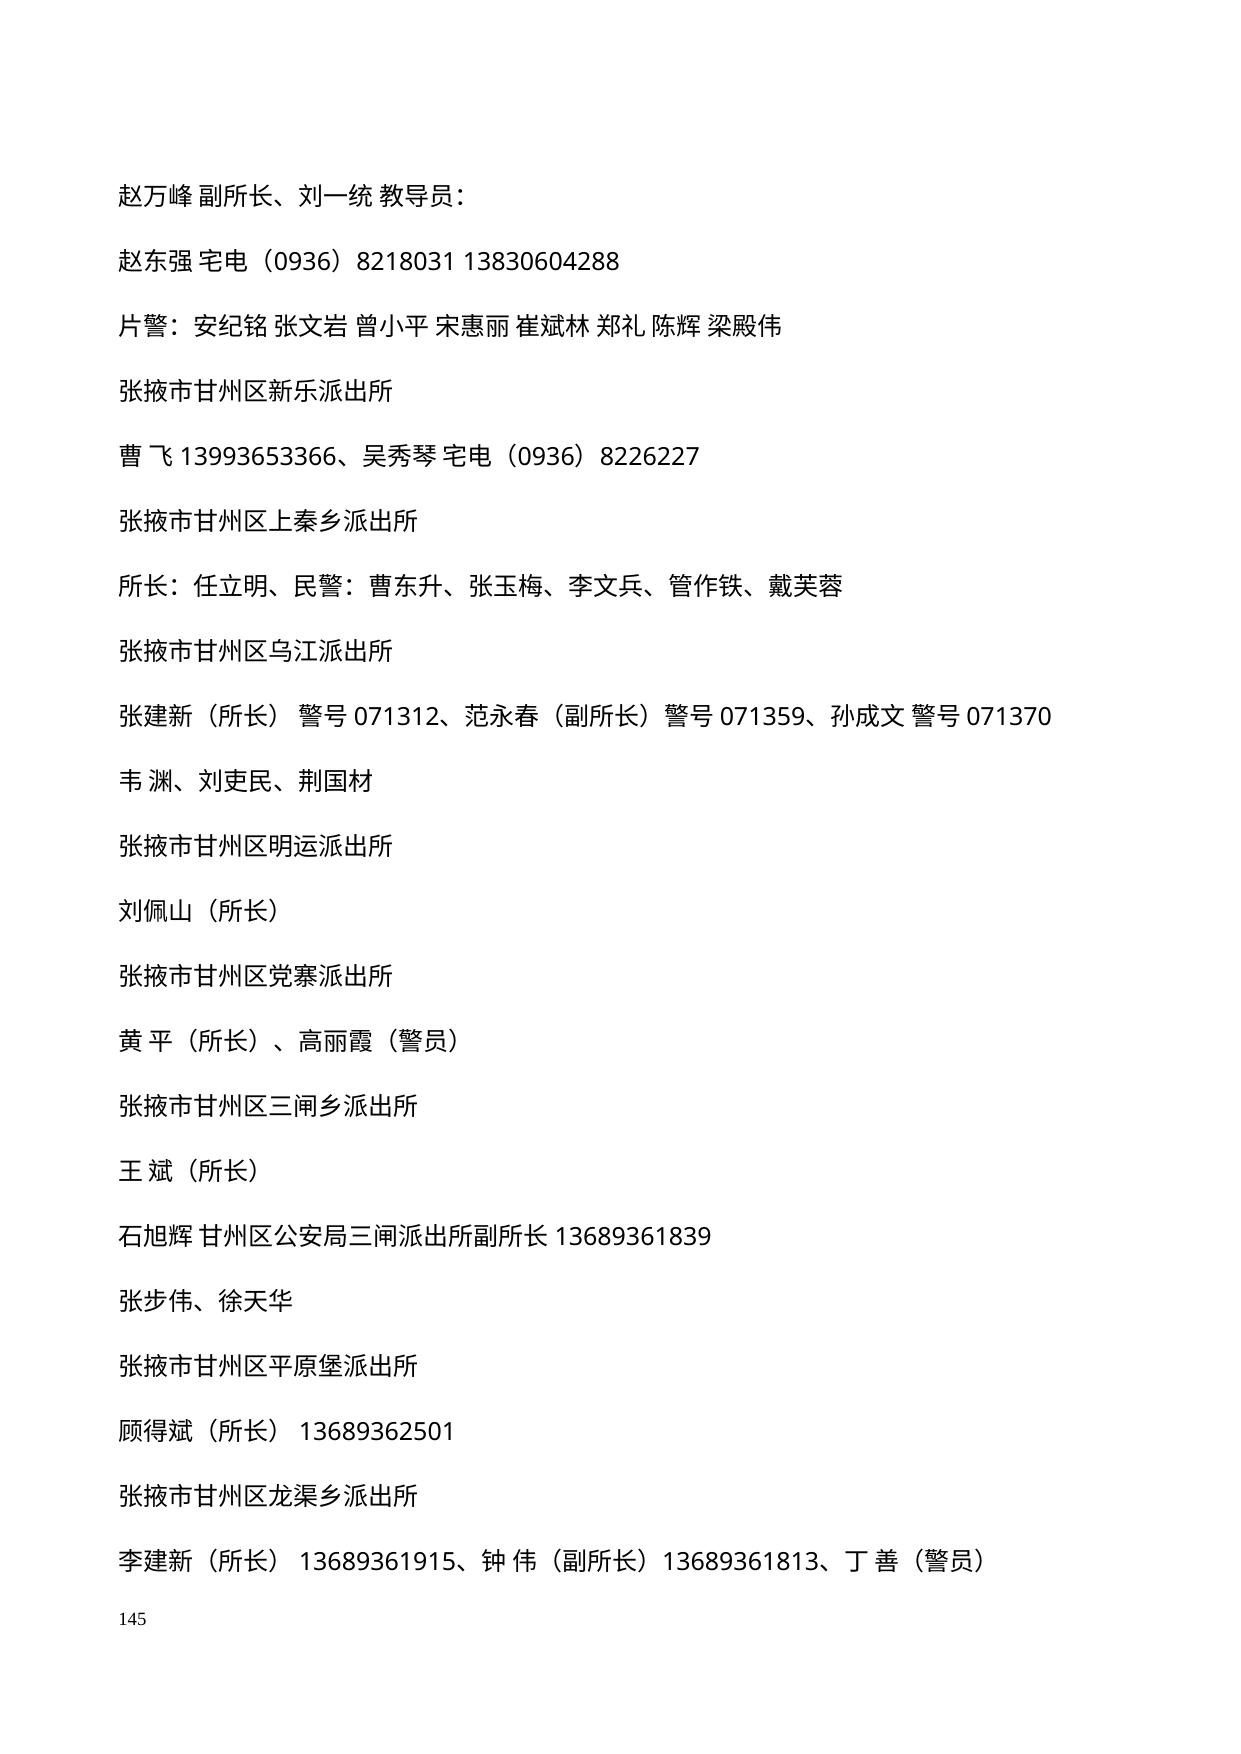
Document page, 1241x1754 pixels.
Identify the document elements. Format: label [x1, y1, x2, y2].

text [118, 162, 1122, 1592]
